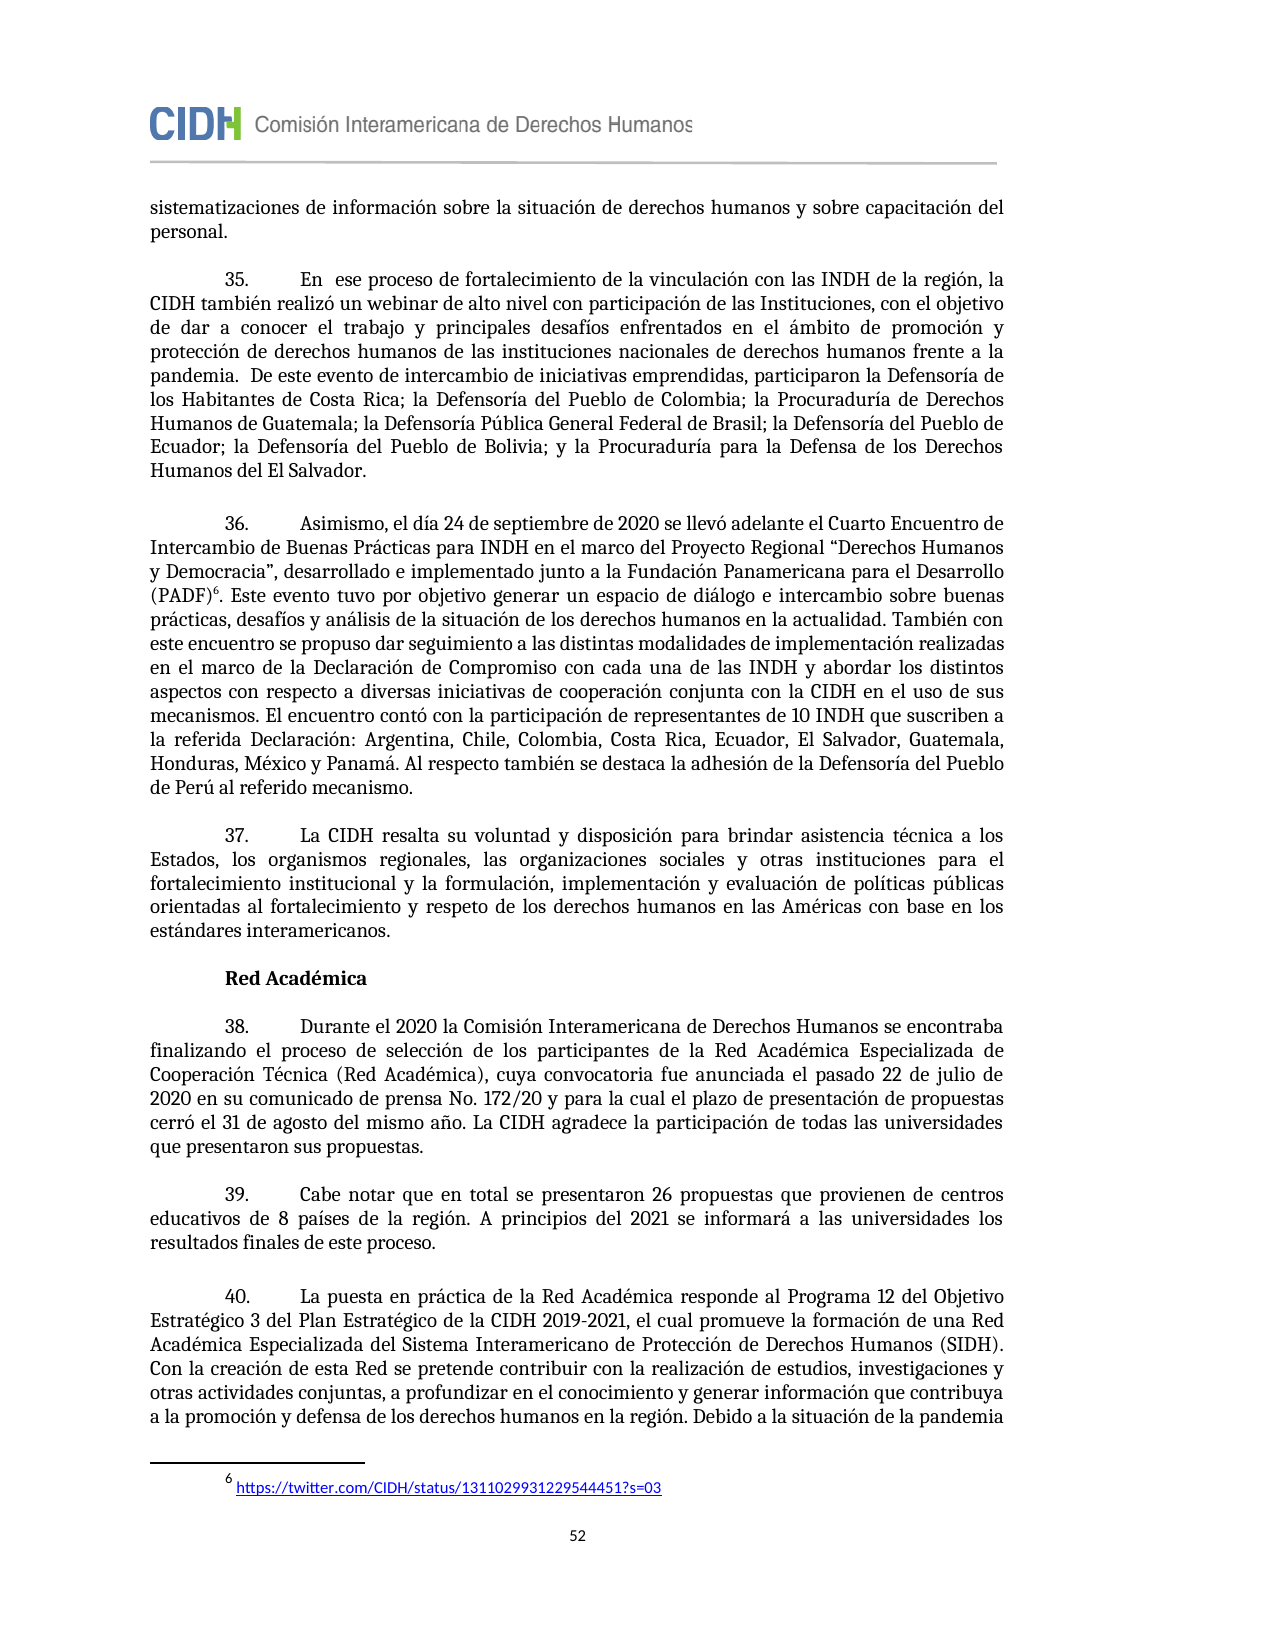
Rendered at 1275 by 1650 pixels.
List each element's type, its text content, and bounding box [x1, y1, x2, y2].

text Red Académica [225, 967, 1005, 991]
list Durante el 2020 la Comisión Interamericana de Derechos Humanos se encontraba finalizando el proceso de selección de los participantes de la Red Académica Especializada de Cooperación Técnica (Red Académica), cuya convocatoria fue anunciada el pasado 22 de julio de 2020 en su comunicado de prensa No. 172/20 y para la cual el plazo de presentación de propuestas cerró el 31 de agosto del mismo año. La CIDH agradece la participación de todas las universidades que presentaron sus propuestas. [150, 1015, 1005, 1159]
list En ese proceso de fortalecimiento de la vinculación con las INDH de la región, la CIDH también realizó un webinar de alto nivel con participación de las Instituciones, con el objetivo de dar a conocer el trabajo y principales desafíos enfrentados en el ámbito de promoción y protección de derechos humanos de las instituciones nacionales de derechos humanos frente a la pandemia. De este evento de intercambio de iniciativas emprendidas, participaron la Defensoría de los Habitantes de Costa Rica; la Defensoría del Pueblo de Colombia; la Procuraduría de Derechos Humanos de Guatemala; la Defensoría Pública General Federal de Brasil; la Defensoría del Pueblo de Ecuador; la Defensoría del Pueblo de Bolivia; y la Procuraduría para la Defensa de los Derechos Humanos del El Salvador. [150, 267, 1005, 483]
list La CIDH resalta su voluntad y disposición para brindar asistencia técnica a los Estados, los organismos regionales, las organizaciones sociales y otras instituciones para el fortalecimiento institucional y la formulación, implementación y evaluación de políticas públicas orientadas al fortalecimiento y respeto de los derechos humanos en las Américas con base en los estándares interamericanos. [150, 823, 1005, 943]
list Cabe notar que en total se presentaron 26 propuestas que provienen de centros educativos de 8 países de la región. A principios del 2021 se informará a las universidades los resultados finales de este proceso. [150, 1183, 1005, 1254]
list Asimismo, el día 24 de septiembre de 2020 se llevó adelante el Cuarto Encuentro de Intercambio de Buenas Prácticas para INDH en el marco del Proyecto Regional “Derechos Humanos y Democracia”, desarrollado e implementado junto a la Fundación Panamericana para el Desarrollo (PADF). Este evento tuvo por objetivo generar un espacio de diálogo e intercambio sobre buenas prácticas, desafíos y análisis de la situación de los derechos humanos en la actualidad. También con este encuentro se propuso dar seguimiento a las distintas modalidades de implementación realizadas en el marco de la Declaración de Compromiso con cada una de las INDH y abordar los distintos aspectos con respecto a diversas iniciativas de cooperación conjunta con la CIDH en el uso de sus mecanismos. El encuentro contó con la participación de representantes de 10 INDH que suscriben a la referida Declaración: Argentina, Chile, Colombia, Costa Rica, Ecuador, El Salvador, Guatemala, Honduras, México y Panamá. Al respecto también se destaca la adhesión de la Defensoría del Pueblo de Perú al referido mecanismo. [150, 512, 1005, 799]
